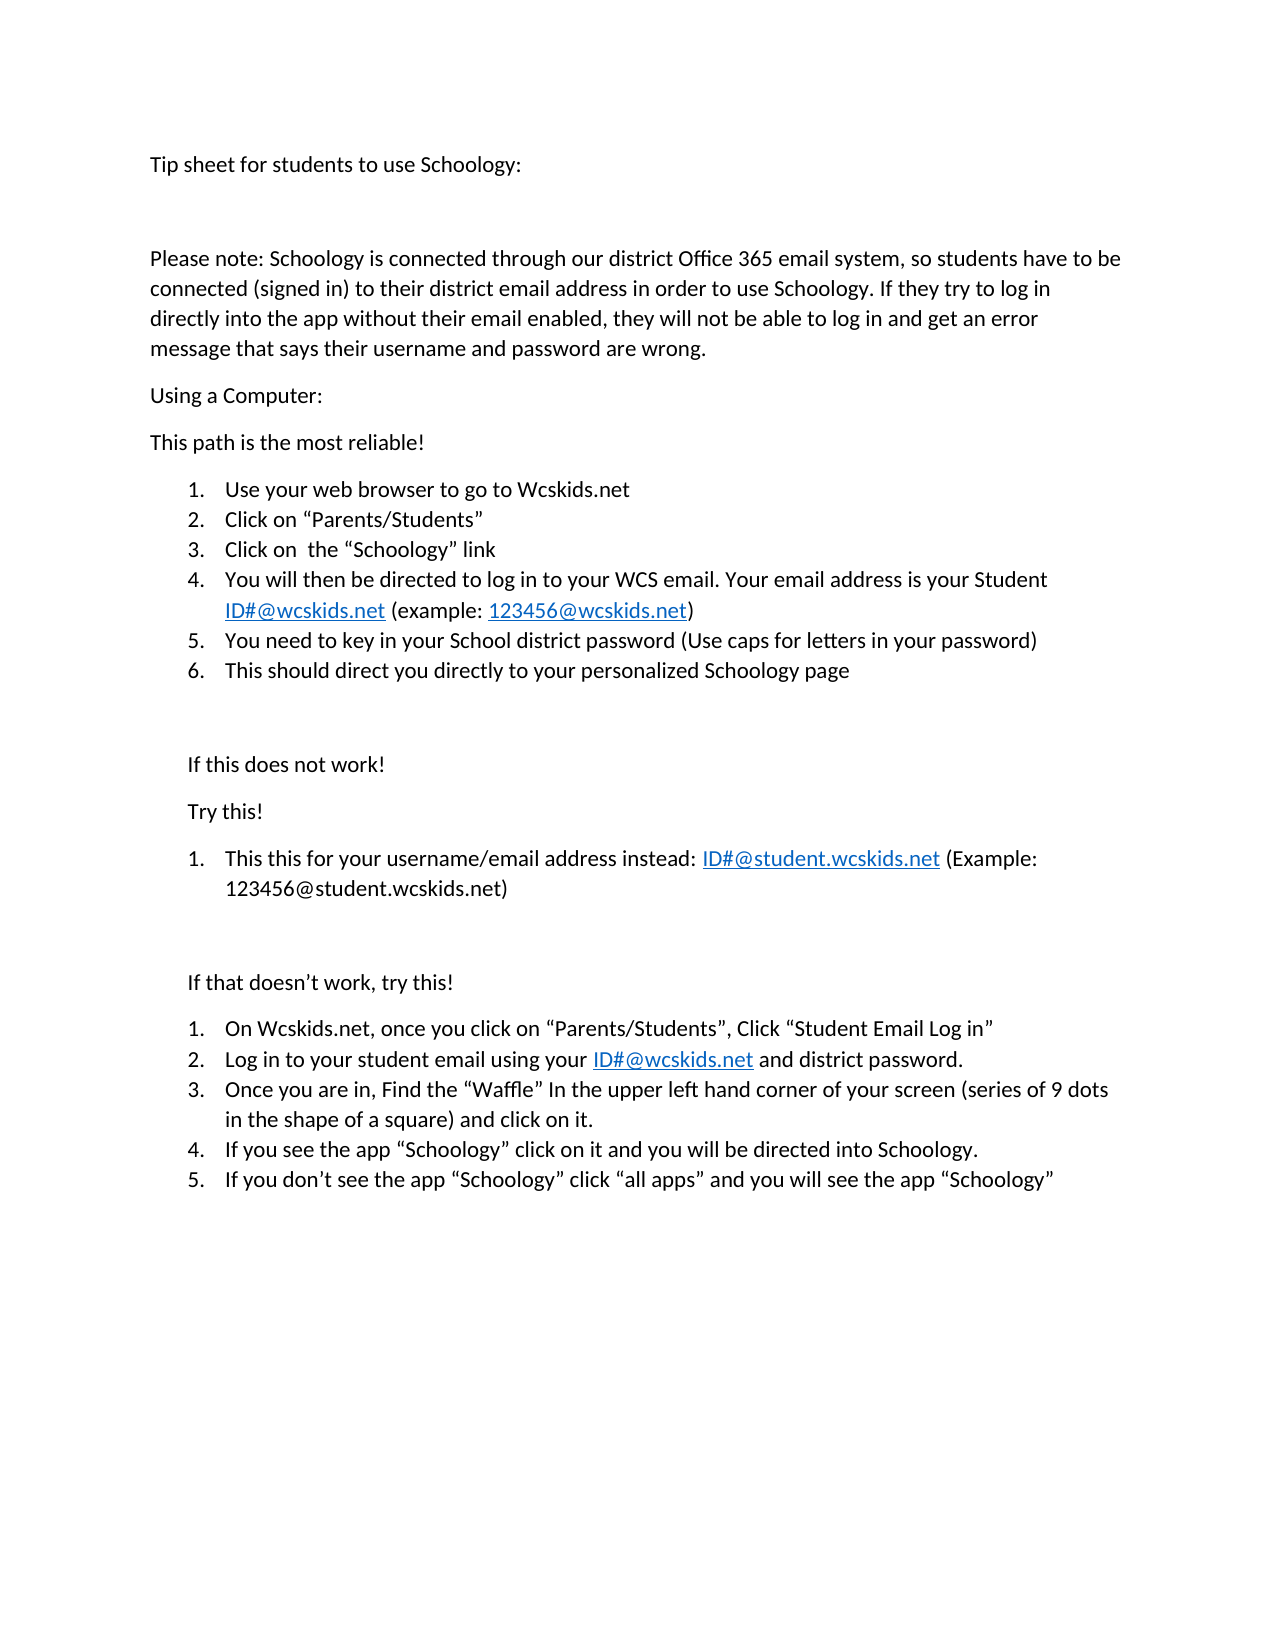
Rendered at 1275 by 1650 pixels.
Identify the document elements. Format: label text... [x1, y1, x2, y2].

text Tip sheet for students to use Schoology: [150, 150, 1125, 178]
list Once you are in, Find the “Waffle” In the upper left hand corner of your screen (series of 9 dots in the shape of a square) and click on it. [187, 1075, 1125, 1133]
text Try this! [187, 797, 1125, 825]
text If this does not work! [187, 750, 1125, 778]
list Use your web browser to go to Wcskids.net [187, 475, 1125, 503]
list You will then be directed to log in to your WCS email. Your email address is your Student ID#@wcskids.net (example: 123456@wcskids.net) [187, 566, 1125, 624]
list Click on the “Schoology” link [187, 535, 1125, 563]
text This path is the most reliable! [150, 428, 1125, 456]
list On Wcskids.net, once you click on “Parents/Students”, Click “Student Email Log in” [187, 1014, 1125, 1043]
text Please note: Schoology is connected through our district Office 365 email system, so students have to be connected (signed in) to their district email address in order to use Schoology. If they try to log in directly into the app without their email enabled, they will not be able to log in and get an error message that says their username and password are wrong. [150, 244, 1125, 362]
list If you don’t see the app “Schoology” click “all apps” and you will see the app “Schoology” [187, 1166, 1125, 1194]
list This this for your username/email address instead: ID#@student.wcskids.net (Example: 123456@student.wcskids.net) [187, 844, 1125, 902]
list Click on “Parents/Students” [187, 505, 1125, 533]
list You need to key in your School district password (Use caps for letters in your password) [187, 626, 1125, 654]
list If you see the app “Schoology” click on it and you will be directed into Schoology. [187, 1135, 1125, 1163]
text Using a Computer: [150, 381, 1125, 409]
text If that doesn’t work, try this! [187, 968, 1125, 996]
list Log in to your student email using your ID#@wcskids.net and district password. [187, 1045, 1125, 1073]
list This should direct you directly to your personalized Schoology page [187, 656, 1125, 684]
